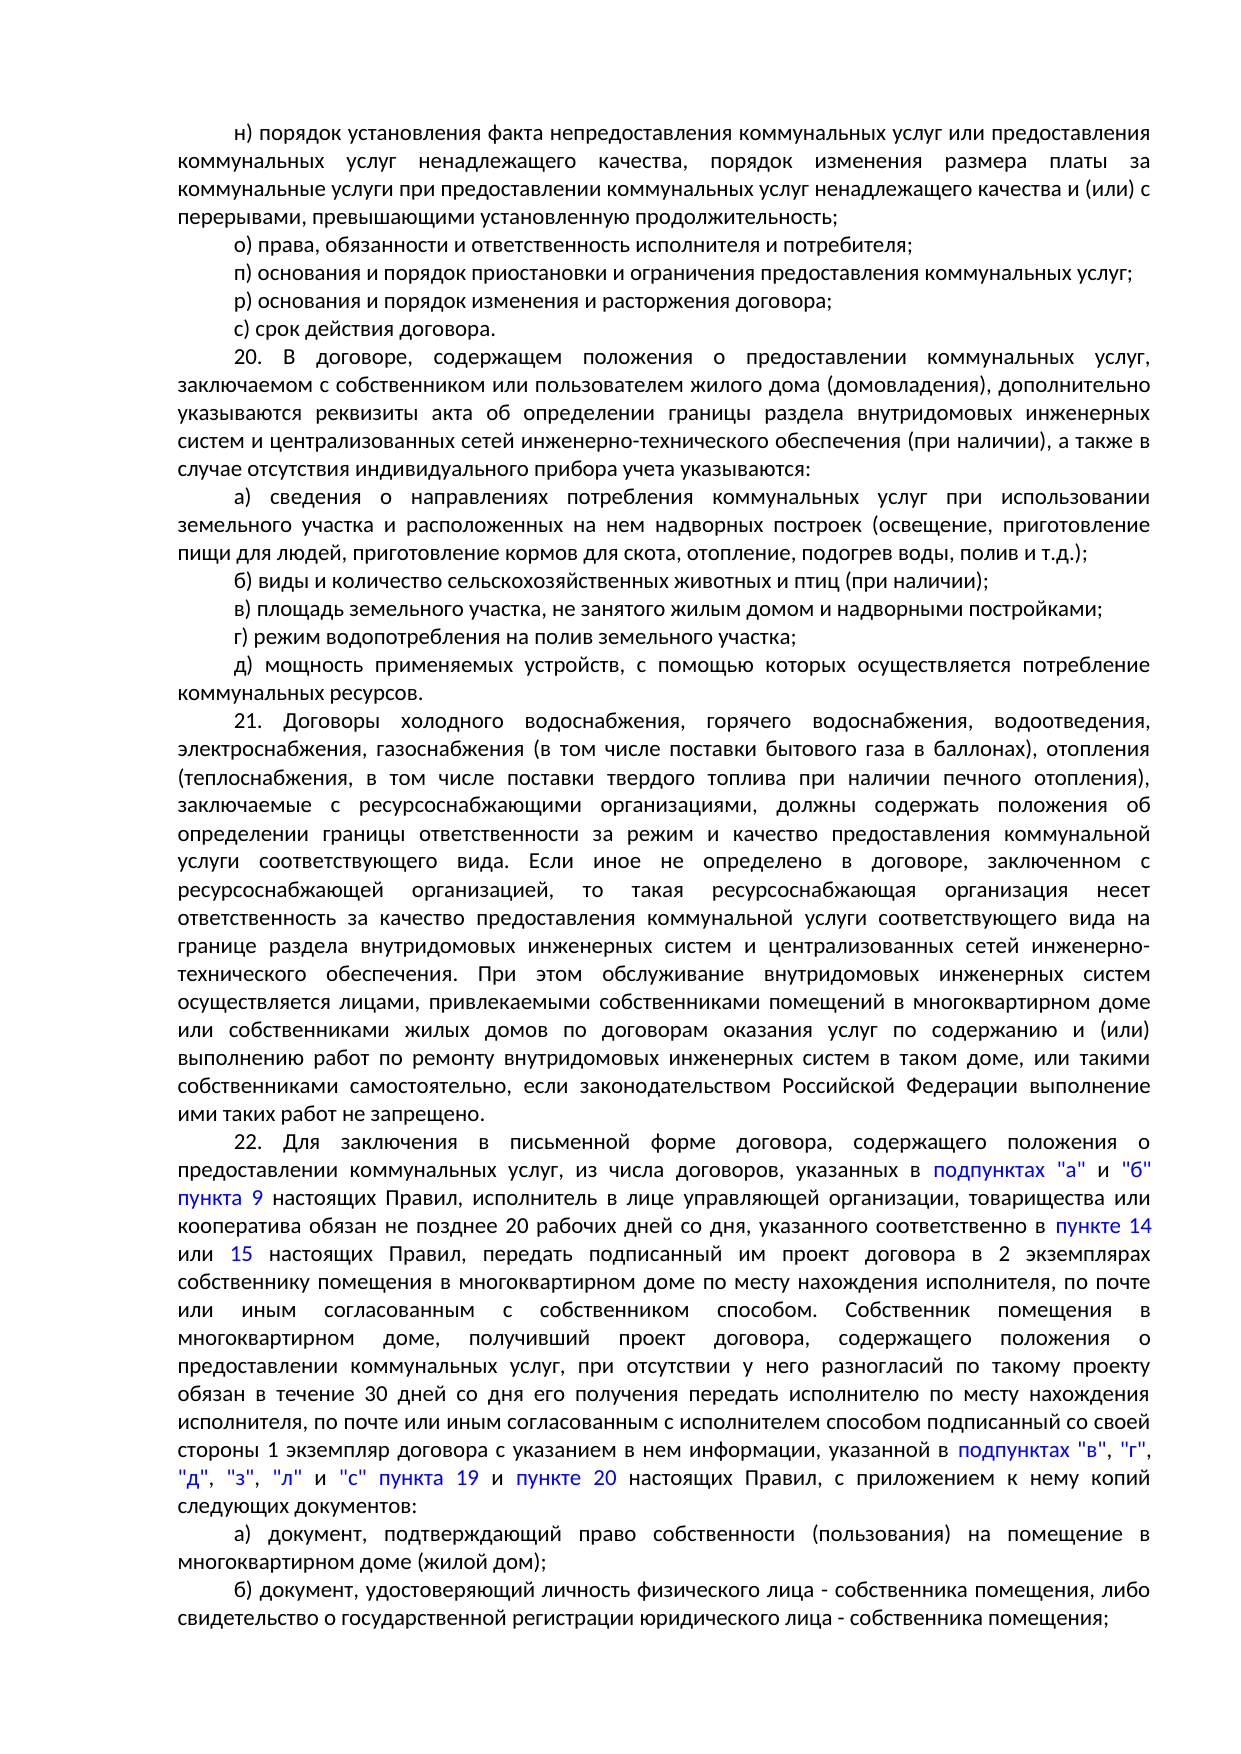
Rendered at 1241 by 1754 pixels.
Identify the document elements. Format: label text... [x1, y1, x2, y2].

text б) документ, удостоверяющий личность физического лица - собственника помещения, либо свидетельство о государственной регистрации юридического лица - собственника помещения; [177, 1575, 1152, 1631]
text о) права, обязанности и ответственность исполнителя и потребителя; [177, 230, 1152, 258]
text 20. В договоре, содержащем положения о предоставлении коммунальных услуг, заключаемом с собственником или пользователем жилого дома (домовладения), дополнительно указываются реквизиты акта об определении границы раздела внутридомовых инженерных систем и централизованных сетей инженерно-технического обеспечения (при наличии), а также в случае отсутствия индивидуального прибора учета указываются: [177, 342, 1152, 482]
text 21. Договоры холодного водоснабжения, горячего водоснабжения, водоотведения, электроснабжения, газоснабжения (в том числе поставки бытового газа в баллонах), отопления (теплоснабжения, в том числе поставки твердого топлива при наличии печного отопления), заключаемые с ресурсоснабжающими организациями, должны содержать положения об определении границы ответственности за режим и качество предоставления коммунальной услуги соответствующего вида. Если иное не определено в договоре, заключенном с ресурсоснабжающей организацией, то такая ресурсоснабжающая организация несет ответственность за качество предоставления коммунальной услуги соответствующего вида на границе раздела внутридомовых инженерных систем и централизованных сетей инженерно-технического обеспечения. При этом обслуживание внутридомовых инженерных систем осуществляется лицами, привлекаемыми собственниками помещений в многоквартирном доме или собственниками жилых домов по договорам оказания услуг по содержанию и (или) выполнению работ по ремонту внутридомовых инженерных систем в таком доме, или такими собственниками самостоятельно, если законодательством Российской Федерации выполнение ими таких работ не запрещено. [177, 707, 1152, 1127]
text с) срок действия договора. [177, 314, 1152, 342]
text р) основания и порядок изменения и расторжения договора; [177, 286, 1152, 314]
text д) мощность применяемых устройств, с помощью которых осуществляется потребление коммунальных ресурсов. [177, 651, 1152, 707]
text н) порядок установления факта непредоставления коммунальных услуг или предоставления коммунальных услуг ненадлежащего качества, порядок изменения размера платы за коммунальные услуги при предоставлении коммунальных услуг ненадлежащего качества и (или) с перерывами, превышающими установленную продолжительность; [177, 118, 1152, 230]
text в) площадь земельного участка, не занятого жилым домом и надворными постройками; [177, 594, 1152, 622]
text а) сведения о направлениях потребления коммунальных услуг при использовании земельного участка и расположенных на нем надворных построек (освещение, приготовление пищи для людей, приготовление кормов для скота, отопление, подогрев воды, полив и т.д.); [177, 482, 1152, 566]
text а) документ, подтверждающий право собственности (пользования) на помещение в многоквартирном доме (жилой дом); [177, 1519, 1152, 1575]
text г) режим водопотребления на полив земельного участка; [177, 622, 1152, 651]
text 22. Для заключения в письменной форме договора, содержащего положения о предоставлении коммунальных услуг, из числа договоров, указанных в подпунктах "а" и "б" пункта 9 настоящих Правил, исполнитель в лице управляющей организации, товарищества или кооператива обязан не позднее 20 рабочих дней со дня, указанного соответственно в пункте 14 или 15 настоящих Правил, передать подписанный им проект договора в 2 экземплярах собственнику помещения в многоквартирном доме по месту нахождения исполнителя, по почте или иным согласованным с собственником способом. Собственник помещения в многоквартирном доме, получивший проект договора, содержащего положения о предоставлении коммунальных услуг, при отсутствии у него разногласий по такому проекту обязан в течение 30 дней со дня его получения передать исполнителю по месту нахождения исполнителя, по почте или иным согласованным с исполнителем способом подписанный со своей стороны 1 экземпляр договора с указанием в нем информации, указанной в подпунктах "в", "г", "д", "з", "л" и "с" пункта 19 и пункте 20 настоящих Правил, с приложением к нему копий следующих документов: [177, 1127, 1152, 1519]
text б) виды и количество сельскохозяйственных животных и птиц (при наличии); [177, 566, 1152, 594]
text п) основания и порядок приостановки и ограничения предоставления коммунальных услуг; [177, 258, 1152, 286]
